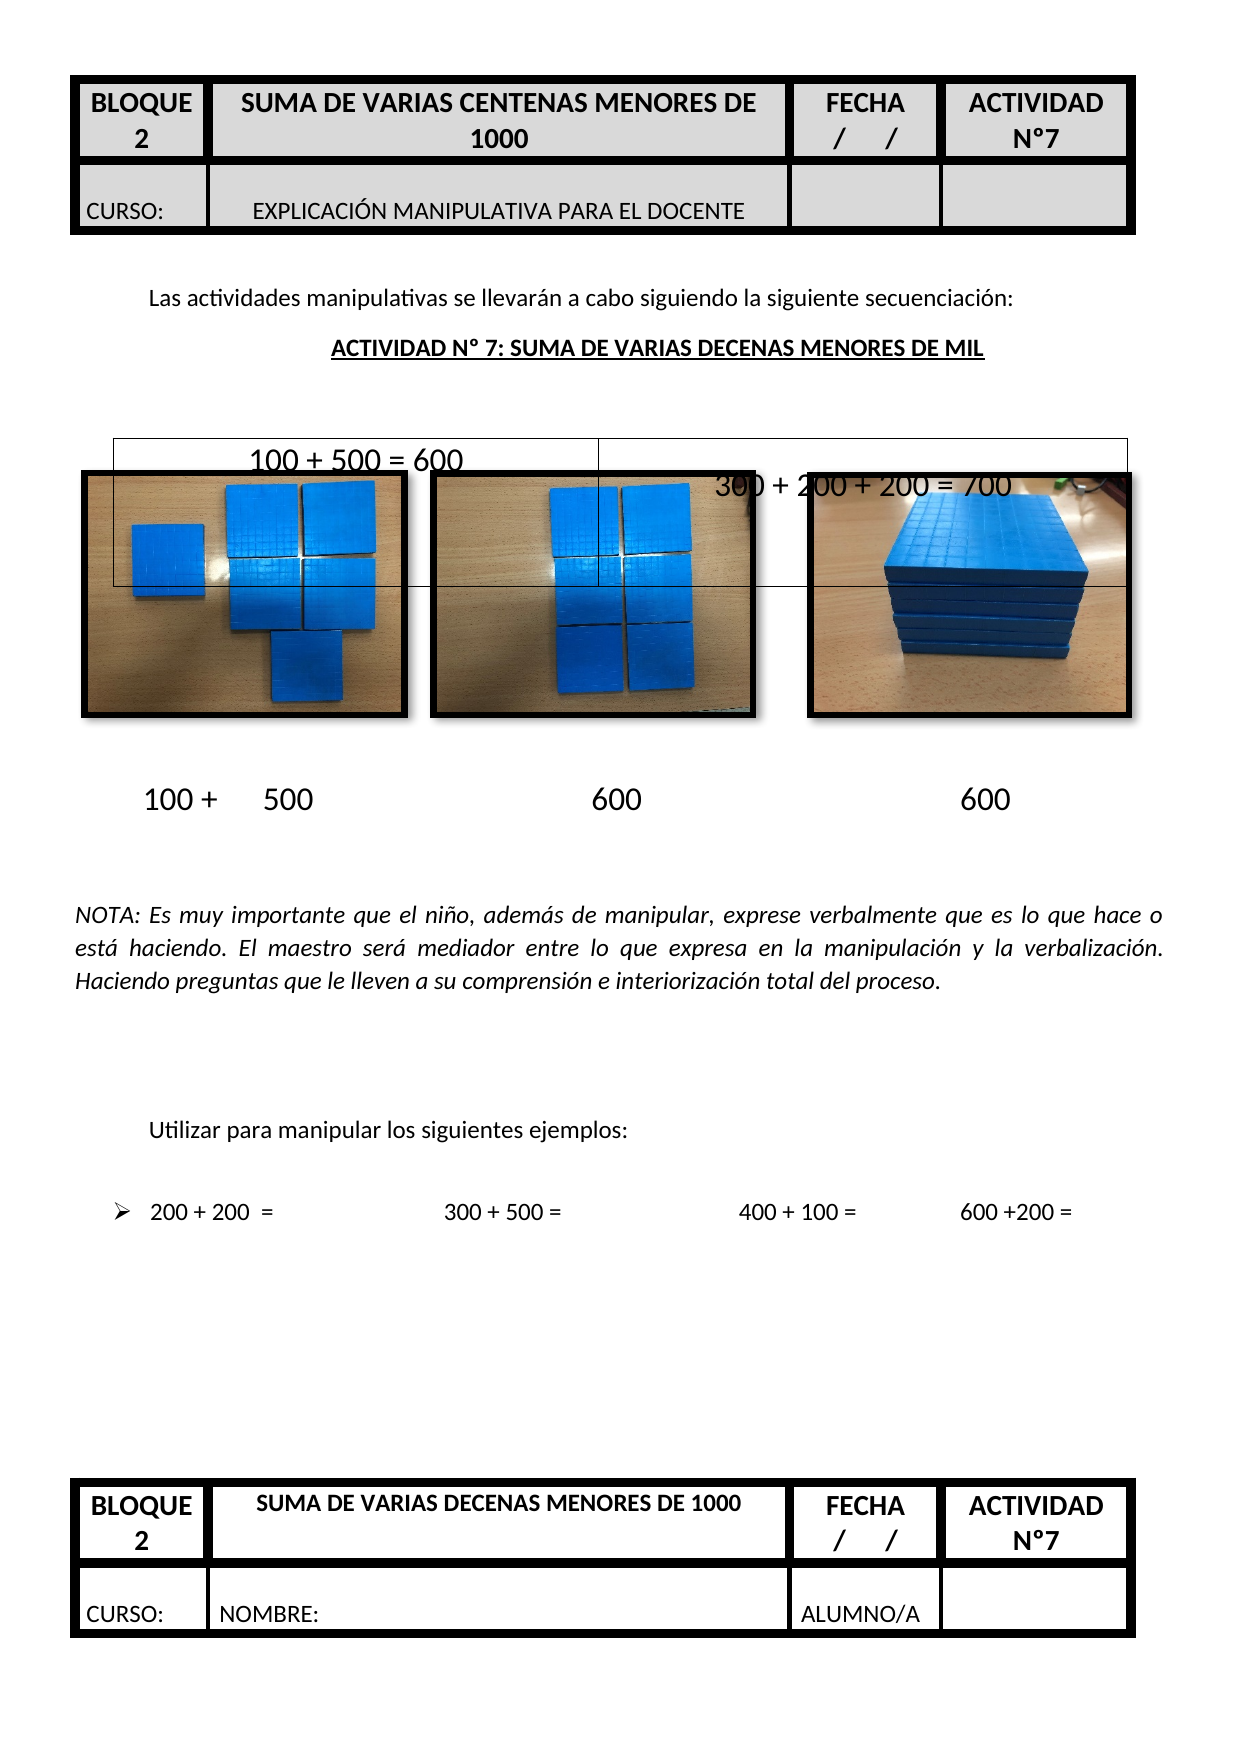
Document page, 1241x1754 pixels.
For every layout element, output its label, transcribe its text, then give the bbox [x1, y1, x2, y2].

table_cell EXPLICACIÓN MANIPULATIVA PARA EL DOCENTE [210, 165, 787, 226]
table_header 100 + 500 = 600 [114, 439, 598, 586]
table_cell [943, 1568, 1126, 1628]
table_header 300 + 200 + 200 = 700 [599, 439, 1127, 586]
table_header SUMA DE VARIAS CENTENAS MENORES DE 1000 [213, 84, 785, 156]
text ACTIVIDAD Nº 7: SUMA DE VARIAS DECENAS MENORES DE MIL [150, 332, 1165, 362]
table_cell [943, 165, 1126, 226]
text NOTA: Es muy importante que el niño, además de manipular, exprese verbalmente que es lo que hace o está haciendo. El maestro será mediador entre lo que expresa en la manipulación y la verbalización. Haciendo preguntas que le lleven a su comprensión e interiorización total del proceso. [75, 899, 1165, 996]
table_header BLOQUE 2 [80, 84, 203, 156]
table_cell ALUMNO/A [792, 1568, 939, 1628]
text Utilizar para manipular los siguientes ejemplos: [75, 1114, 1165, 1144]
table_header ACTIVIDAD Nº7 [946, 1487, 1126, 1558]
picture [437, 587, 750, 712]
table_header SUMA DE VARIAS DECENAS MENORES DE 1000 [213, 1487, 785, 1558]
table_header FECHA / / [794, 84, 936, 156]
table_cell NOMBRE: [210, 1568, 787, 1628]
text Las actividades manipulativas se llevarán a cabo siguiendo la siguiente secuenciación: [75, 282, 1165, 313]
table_cell CURSO: [80, 165, 206, 226]
text 100 + 500 600 600 [75, 778, 1165, 819]
table_header FECHA / / [794, 1487, 936, 1558]
picture [814, 587, 1126, 712]
list 200 + 200 = 300 + 500 = 400 + 100 = 600 +200 = [112, 1196, 1165, 1227]
table_header ACTIVIDAD Nº7 [946, 84, 1126, 156]
picture [88, 476, 401, 712]
table_cell CURSO: [80, 1568, 206, 1628]
table_cell [792, 165, 939, 226]
table_header BLOQUE 2 [80, 1487, 203, 1558]
